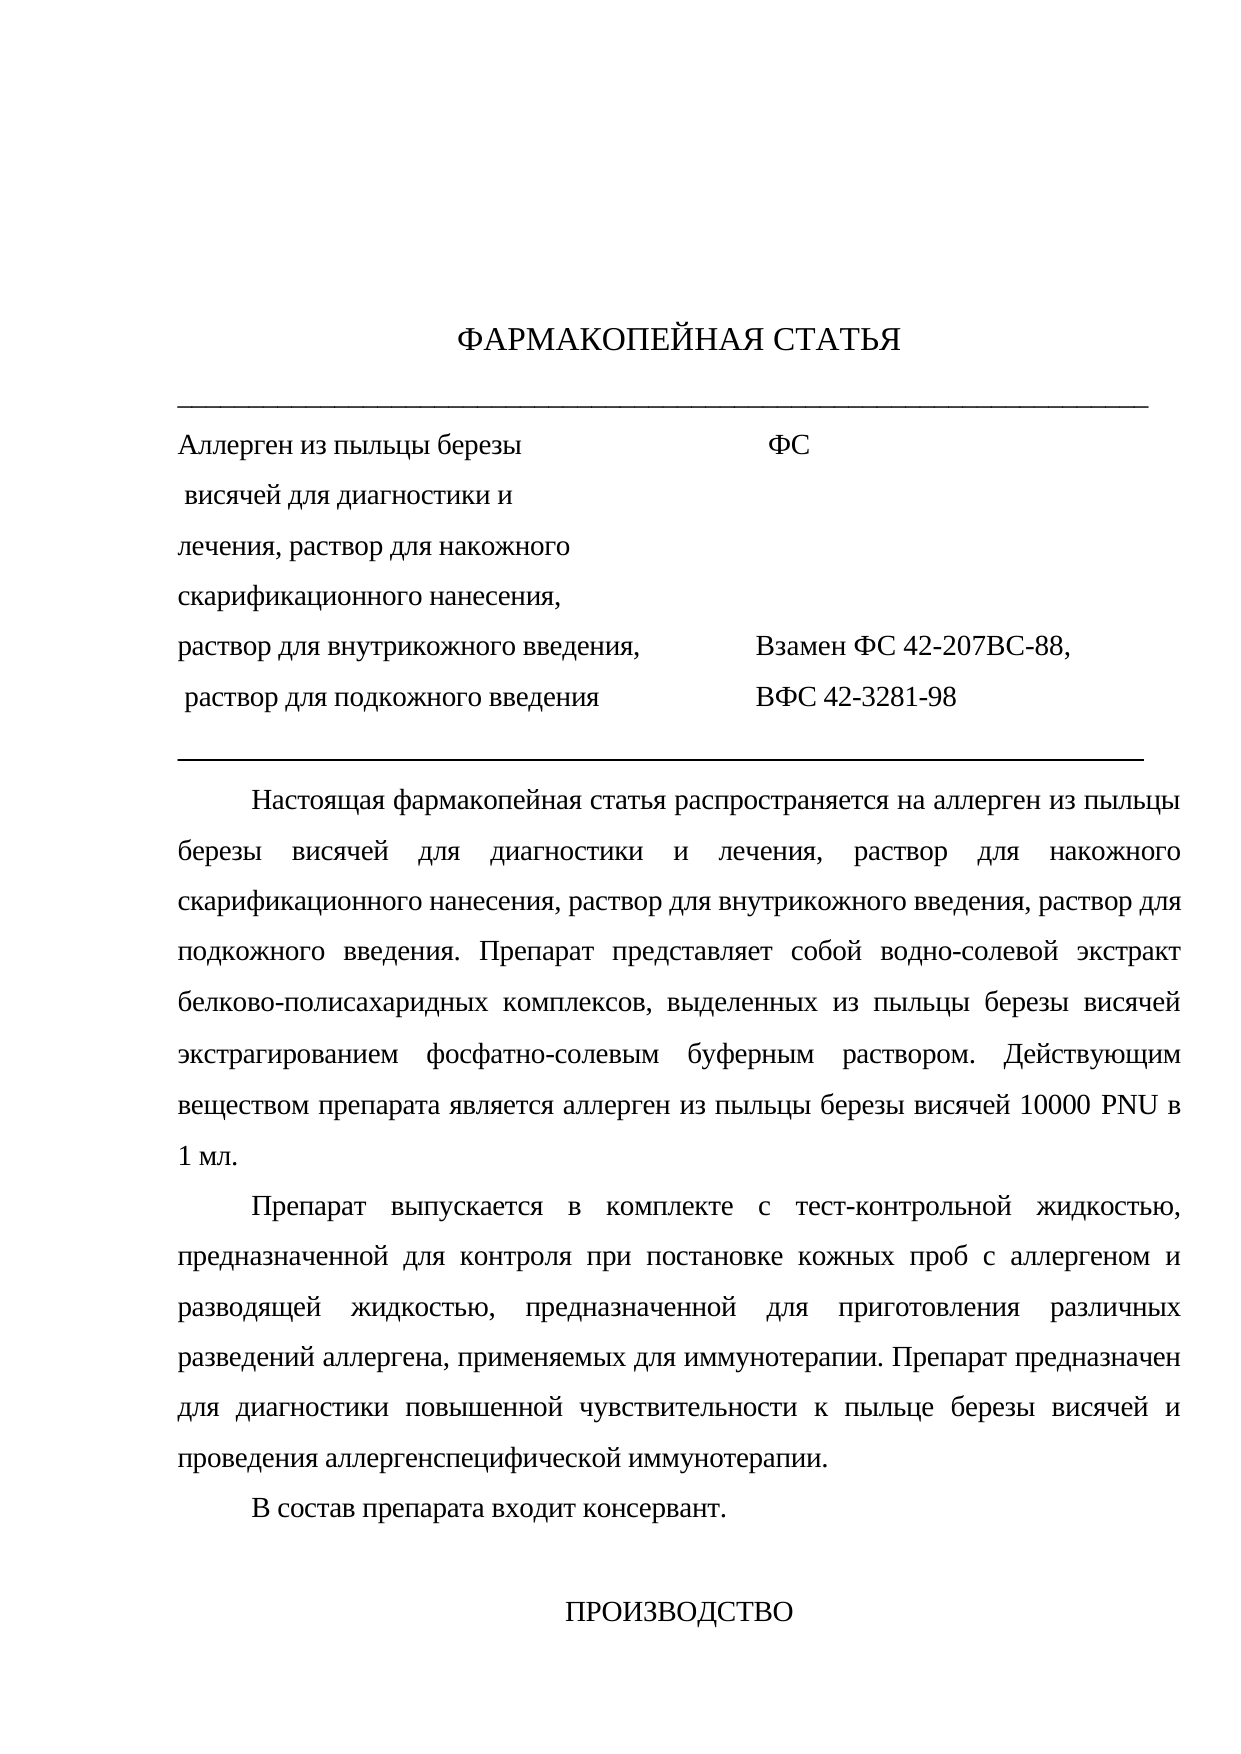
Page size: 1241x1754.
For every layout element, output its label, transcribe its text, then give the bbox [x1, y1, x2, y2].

text висячей для диагностики и [177, 477, 1181, 511]
text лечения, раствор для накожного [177, 528, 1181, 561]
text скарификационного нанесения, [177, 578, 1181, 612]
text ___________________________________________________________________ [177, 729, 1181, 765]
text Препарат выпускается в комплекте с тест-контрольной жидкостью, предназначенной для контроля при постановке кожных проб с аллергеном и разводящей жидкостью, предназначенной для приготовления различных разведений аллергена, применяемых для иммунотерапии. Препарат предназначен для диагностики повышенной чувствительности к пыльце березы висячей и проведения аллергенспецифической иммунотерапии. [177, 1188, 1181, 1473]
text Аллерген из пыльцы березы ФС [177, 427, 1181, 461]
text ФАРМАКОПЕЙНАЯ СТАТЬЯ [177, 319, 1181, 358]
text ____________________________________________________________________ [177, 377, 1181, 410]
text ПРОИЗВОДСТВО [177, 1594, 1181, 1627]
text раствор для внутрикожного введения, Взамен ФС 42-207ВС-88, [177, 628, 1181, 662]
text раствор для подкожного введения ВФС 42-3281-98 [177, 679, 1181, 712]
text Настоящая фармакопейная статья распространяется на аллерген из пыльцы березы висячей для диагностики и лечения, раствор для накожного скарификационного нанесения, раствор для внутрикожного введения, раствор для подкожного введения. Препарат представляет собой водно-солевой экстракт белково-полисахаридных комплексов, выделенных из пыльцы березы висячей экстрагированием фосфатно-солевым буферным раствором. Действующим веществом препарата является аллерген из пыльцы березы висячей 10000 PNU в 1 мл. [177, 782, 1181, 1171]
text В состав препарата входит консервант. [177, 1490, 1181, 1523]
